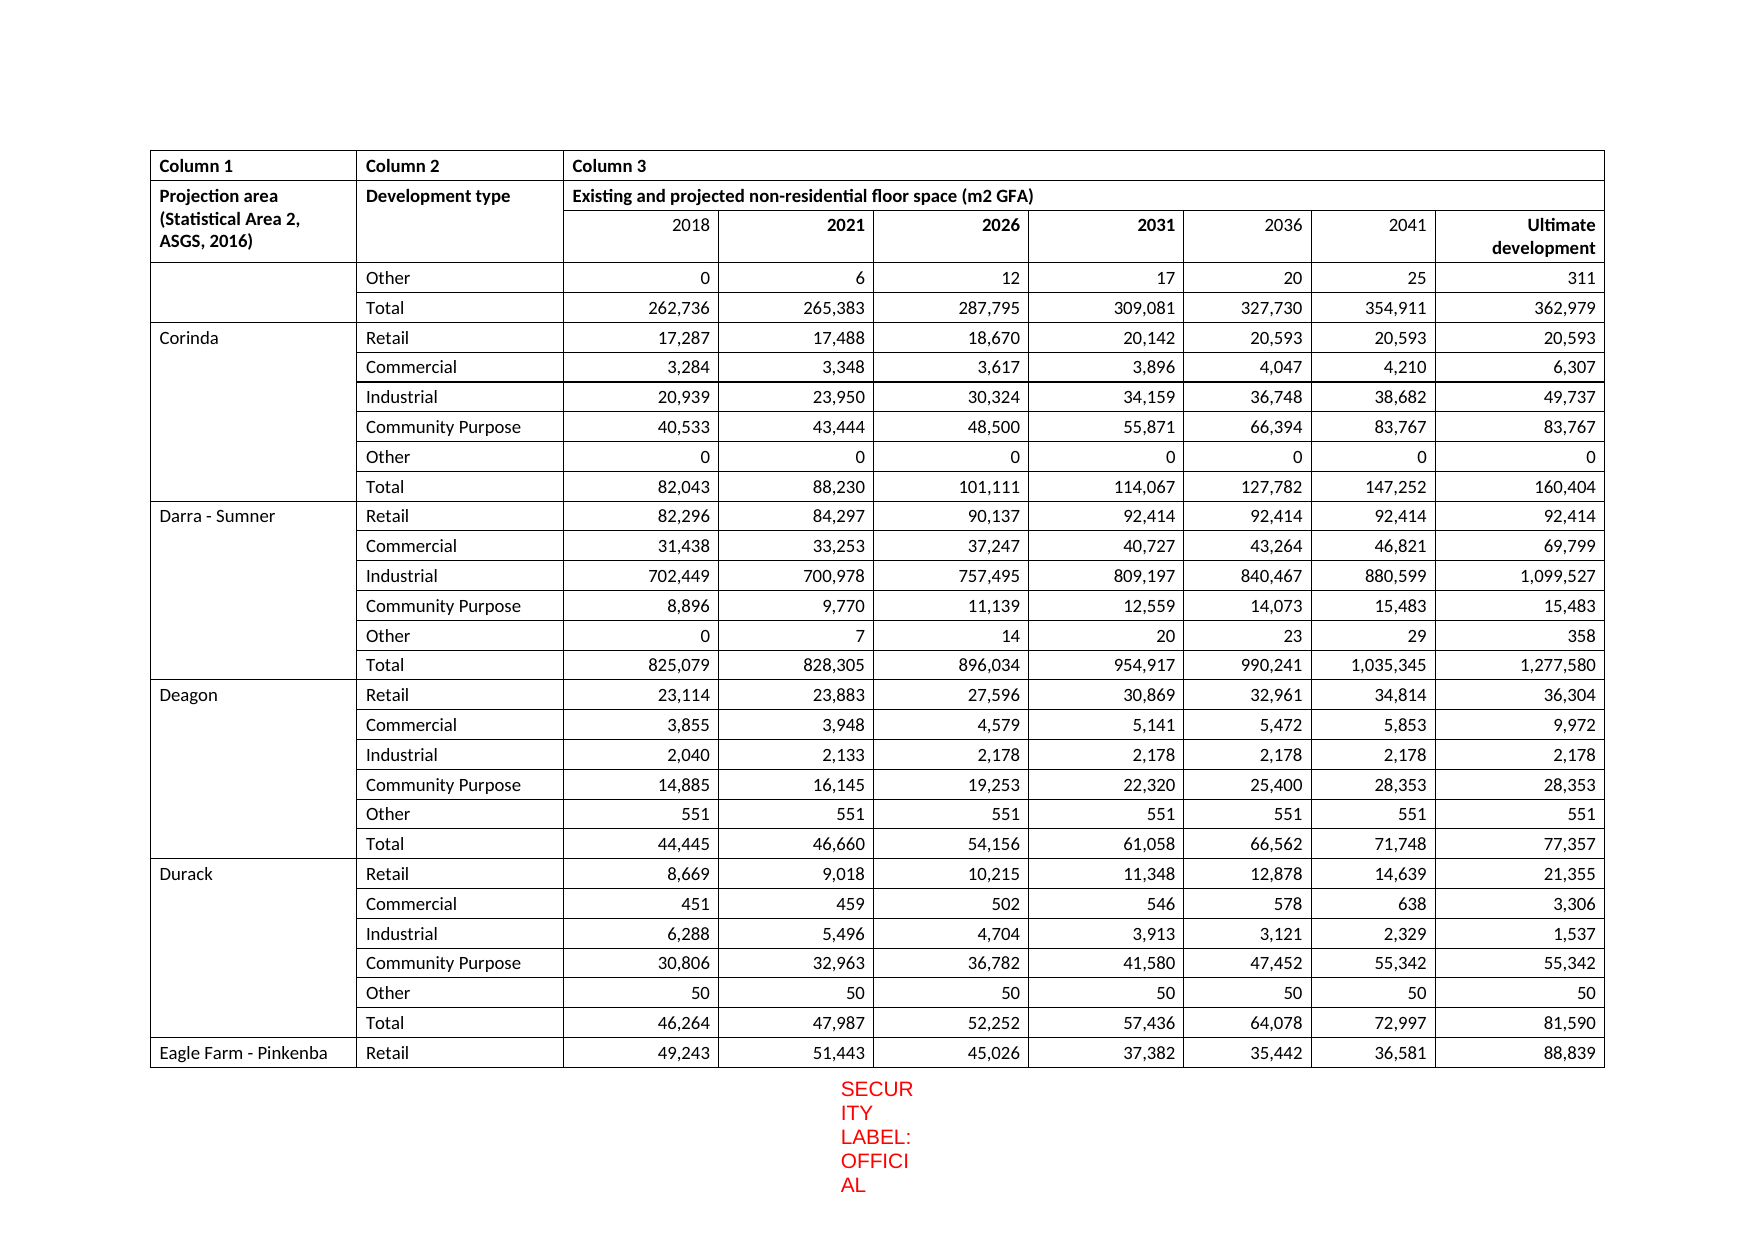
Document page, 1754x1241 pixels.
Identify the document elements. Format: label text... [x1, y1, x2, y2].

table_cell 88,839 [1436, 1038, 1604, 1067]
table_cell 0 [1029, 442, 1183, 471]
table_cell 2,178 [874, 740, 1028, 769]
table_cell 6,288 [564, 919, 718, 947]
table_cell Retail [357, 502, 563, 530]
table_cell 14,073 [1184, 591, 1311, 620]
table_cell 43,264 [1184, 531, 1311, 560]
table_cell 20,142 [1029, 323, 1183, 352]
table_cell 551 [874, 800, 1028, 828]
table_cell 81,590 [1436, 1008, 1604, 1037]
table_cell 2,178 [1029, 740, 1183, 769]
table_cell 101,111 [874, 472, 1028, 501]
table_cell 20,593 [1312, 323, 1435, 352]
table_cell 3,306 [1436, 889, 1604, 918]
table_cell 50 [1184, 978, 1311, 1007]
table_cell Other [357, 621, 563, 649]
table_cell 3,617 [874, 353, 1028, 381]
table_cell Commercial [357, 353, 563, 381]
table_cell 20 [1029, 621, 1183, 649]
table_cell 114,067 [1029, 472, 1183, 501]
table_cell 12 [874, 263, 1028, 292]
table_cell 23 [1184, 621, 1311, 649]
table_cell 20,939 [564, 383, 718, 411]
table_cell 25,400 [1184, 770, 1311, 798]
table_cell 50 [874, 978, 1028, 1007]
table_cell 66,394 [1184, 412, 1311, 441]
table_cell Industrial [357, 561, 563, 590]
table_cell 309,081 [1029, 293, 1183, 322]
table_cell 51,443 [719, 1038, 873, 1067]
table_cell 46,264 [564, 1008, 718, 1037]
table_cell 55,342 [1436, 949, 1604, 977]
table_cell 34,159 [1029, 383, 1183, 411]
table_cell 71,748 [1312, 829, 1435, 858]
table_cell 32,961 [1184, 680, 1311, 709]
table_cell Total [357, 1008, 563, 1037]
table_cell 40,533 [564, 412, 718, 441]
table_cell 30,324 [874, 383, 1028, 411]
table_cell 55,342 [1312, 949, 1435, 977]
table_cell 2,040 [564, 740, 718, 769]
table_cell 551 [1436, 800, 1604, 828]
table_cell 90,137 [874, 502, 1028, 530]
table_cell 1,099,527 [1436, 561, 1604, 590]
table_cell 45,026 [874, 1038, 1028, 1067]
table_cell 20,593 [1436, 323, 1604, 352]
table_header Column 1 [151, 151, 356, 180]
table_cell 72,997 [1312, 1008, 1435, 1037]
table_cell 0 [564, 621, 718, 649]
table_cell 7 [719, 621, 873, 649]
table_cell 265,383 [719, 293, 873, 322]
table_cell 15,483 [1436, 591, 1604, 620]
table_cell 954,917 [1029, 651, 1183, 679]
table_cell 2,178 [1312, 740, 1435, 769]
table_cell 6,307 [1436, 353, 1604, 381]
table_cell 147,252 [1312, 472, 1435, 501]
table_cell 40,727 [1029, 531, 1183, 560]
table_cell 92,414 [1312, 502, 1435, 530]
table_cell 502 [874, 889, 1028, 918]
table_cell 578 [1184, 889, 1311, 918]
table_cell 15,483 [1312, 591, 1435, 620]
table_cell 14,885 [564, 770, 718, 798]
table_cell 33,253 [719, 531, 873, 560]
table_cell 0 [1312, 442, 1435, 471]
table_cell 327,730 [1184, 293, 1311, 322]
table_cell 30,869 [1029, 680, 1183, 709]
table_cell 2026 [874, 211, 1028, 262]
table_cell 55,871 [1029, 412, 1183, 441]
table_cell 82,296 [564, 502, 718, 530]
table_cell 9,770 [719, 591, 873, 620]
table_cell 9,972 [1436, 710, 1604, 739]
table_cell 3,348 [719, 353, 873, 381]
table_cell 2,178 [1184, 740, 1311, 769]
table_cell Total [357, 829, 563, 858]
table_cell 4,704 [874, 919, 1028, 947]
table_cell 36,748 [1184, 383, 1311, 411]
table_cell 50 [1312, 978, 1435, 1007]
table_cell 311 [1436, 263, 1604, 292]
table_cell 825,079 [564, 651, 718, 679]
table_cell 83,767 [1312, 412, 1435, 441]
table_cell 21,355 [1436, 859, 1604, 888]
table_cell 11,348 [1029, 859, 1183, 888]
table_cell 896,034 [874, 651, 1028, 679]
table_cell Industrial [357, 383, 563, 411]
table_cell 36,304 [1436, 680, 1604, 709]
table_cell 3,896 [1029, 353, 1183, 381]
table_cell 551 [1029, 800, 1183, 828]
table_cell Community Purpose [357, 412, 563, 441]
table_cell 880,599 [1312, 561, 1435, 590]
table_cell 5,472 [1184, 710, 1311, 739]
table_cell Industrial [357, 740, 563, 769]
table_cell 0 [564, 442, 718, 471]
table_cell Commercial [357, 710, 563, 739]
table_cell 3,284 [564, 353, 718, 381]
table_cell Community Purpose [357, 770, 563, 798]
table_cell 809,197 [1029, 561, 1183, 590]
table_cell 17,287 [564, 323, 718, 352]
table_cell 828,305 [719, 651, 873, 679]
table_cell 990,241 [1184, 651, 1311, 679]
table_cell 5,141 [1029, 710, 1183, 739]
table_cell Other [357, 978, 563, 1007]
table_cell 2036 [1184, 211, 1311, 262]
table_cell 92,414 [1029, 502, 1183, 530]
table_cell 757,495 [874, 561, 1028, 590]
table_cell 92,414 [1436, 502, 1604, 530]
table_cell 127,782 [1184, 472, 1311, 501]
table_cell 9,018 [719, 859, 873, 888]
table_cell 5,496 [719, 919, 873, 947]
table_cell Total [357, 651, 563, 679]
table_cell 43,444 [719, 412, 873, 441]
table_cell 451 [564, 889, 718, 918]
table_cell 2018 [564, 211, 718, 262]
table_cell 459 [719, 889, 873, 918]
table_cell 358 [1436, 621, 1604, 649]
table_cell 20 [1184, 263, 1311, 292]
table_cell 14,639 [1312, 859, 1435, 888]
table_cell Development type [357, 181, 563, 262]
table_cell 20,593 [1184, 323, 1311, 352]
table_cell 12,559 [1029, 591, 1183, 620]
table_cell 50 [564, 978, 718, 1007]
table_cell 35,442 [1184, 1038, 1311, 1067]
table_cell 2,329 [1312, 919, 1435, 947]
table_cell 32,963 [719, 949, 873, 977]
table_cell Existing and projected non-residential floor space (m2 GFA) [564, 181, 1604, 209]
table_cell Deagon [151, 680, 356, 858]
table_cell 48,500 [874, 412, 1028, 441]
table_cell 546 [1029, 889, 1183, 918]
table_cell 22,320 [1029, 770, 1183, 798]
table_cell Retail [357, 680, 563, 709]
table_header Column 3 [564, 151, 1604, 180]
table_cell 3,913 [1029, 919, 1183, 947]
table_cell Commercial [357, 889, 563, 918]
table_cell 1,035,345 [1312, 651, 1435, 679]
table_cell Retail [357, 859, 563, 888]
table_cell 66,562 [1184, 829, 1311, 858]
table_cell 16,145 [719, 770, 873, 798]
table_cell 1,537 [1436, 919, 1604, 947]
table_header Column 2 [357, 151, 563, 180]
table_cell 551 [564, 800, 718, 828]
table_cell 2021 [719, 211, 873, 262]
table_cell 82,043 [564, 472, 718, 501]
table_cell 0 [1436, 442, 1604, 471]
table_cell 52,252 [874, 1008, 1028, 1037]
table_cell 23,883 [719, 680, 873, 709]
table_cell 0 [564, 263, 718, 292]
table_cell Retail [357, 1038, 563, 1067]
table_cell 69,799 [1436, 531, 1604, 560]
table_cell 37,382 [1029, 1038, 1183, 1067]
table_cell 44,445 [564, 829, 718, 858]
table_cell Projection area (Statistical Area 2, ASGS, 2016) [151, 181, 356, 262]
table_cell 551 [1312, 800, 1435, 828]
table_cell 2031 [1029, 211, 1183, 262]
table_cell 77,357 [1436, 829, 1604, 858]
table_cell 49,243 [564, 1038, 718, 1067]
table_cell 64,078 [1184, 1008, 1311, 1037]
table_cell Community Purpose [357, 591, 563, 620]
table_cell Durack [151, 859, 356, 1037]
table_cell 362,979 [1436, 293, 1604, 322]
table_cell Industrial [357, 919, 563, 947]
table_cell 61,058 [1029, 829, 1183, 858]
table_cell 88,230 [719, 472, 873, 501]
table_cell 23,114 [564, 680, 718, 709]
table_cell Other [357, 263, 563, 292]
table_cell 0 [719, 442, 873, 471]
table_cell 2,133 [719, 740, 873, 769]
table_cell 46,821 [1312, 531, 1435, 560]
table_cell 27,596 [874, 680, 1028, 709]
table_cell 160,404 [1436, 472, 1604, 501]
table_cell 3,855 [564, 710, 718, 739]
table_cell 50 [1029, 978, 1183, 1007]
table_cell 19,253 [874, 770, 1028, 798]
table_cell 4,210 [1312, 353, 1435, 381]
table_cell 28,353 [1436, 770, 1604, 798]
table_cell 50 [1436, 978, 1604, 1007]
table_cell 38,682 [1312, 383, 1435, 411]
table_cell 36,782 [874, 949, 1028, 977]
table_cell 18,670 [874, 323, 1028, 352]
table_cell 6 [719, 263, 873, 292]
table_cell 354,911 [1312, 293, 1435, 322]
table_cell Retail [357, 323, 563, 352]
table_cell 92,414 [1184, 502, 1311, 530]
table_cell 83,767 [1436, 412, 1604, 441]
table_cell 17,488 [719, 323, 873, 352]
table_cell 700,978 [719, 561, 873, 590]
table_cell 31,438 [564, 531, 718, 560]
table_cell 5,853 [1312, 710, 1435, 739]
table_cell Corinda [151, 323, 356, 501]
table_cell 2,178 [1436, 740, 1604, 769]
table_cell Other [357, 800, 563, 828]
table_cell 37,247 [874, 531, 1028, 560]
table_cell 1,277,580 [1436, 651, 1604, 679]
table_cell 551 [1184, 800, 1311, 828]
table_cell 49,737 [1436, 383, 1604, 411]
table_cell 57,436 [1029, 1008, 1183, 1037]
table_cell 41,580 [1029, 949, 1183, 977]
table_cell Total [357, 472, 563, 501]
table_cell 50 [719, 978, 873, 1007]
table_cell 47,987 [719, 1008, 873, 1037]
table_cell 840,467 [1184, 561, 1311, 590]
table_cell 84,297 [719, 502, 873, 530]
table_cell 12,878 [1184, 859, 1311, 888]
table_cell 29 [1312, 621, 1435, 649]
table_cell 46,660 [719, 829, 873, 858]
table_cell 30,806 [564, 949, 718, 977]
table_cell 47,452 [1184, 949, 1311, 977]
table_cell 4,047 [1184, 353, 1311, 381]
table_cell 14 [874, 621, 1028, 649]
table_cell 4,579 [874, 710, 1028, 739]
table_cell 3,121 [1184, 919, 1311, 947]
table_cell Eagle Farm - Pinkenba [151, 1038, 356, 1067]
table_cell 287,795 [874, 293, 1028, 322]
table_cell 3,948 [719, 710, 873, 739]
table_cell Commercial [357, 531, 563, 560]
table_cell Ultimate development [1436, 211, 1604, 262]
table_cell 8,896 [564, 591, 718, 620]
table_cell 262,736 [564, 293, 718, 322]
table_cell 0 [1184, 442, 1311, 471]
table_cell 34,814 [1312, 680, 1435, 709]
table_cell 36,581 [1312, 1038, 1435, 1067]
table_cell 10,215 [874, 859, 1028, 888]
table_cell 28,353 [1312, 770, 1435, 798]
table_cell 0 [874, 442, 1028, 471]
table_cell Total [357, 293, 563, 322]
table_cell 8,669 [564, 859, 718, 888]
table_cell 54,156 [874, 829, 1028, 858]
table_cell 638 [1312, 889, 1435, 918]
table_cell 11,139 [874, 591, 1028, 620]
table_cell Other [357, 442, 563, 471]
table_cell 23,950 [719, 383, 873, 411]
table_cell 702,449 [564, 561, 718, 590]
table_cell Community Purpose [357, 949, 563, 977]
table_cell 25 [1312, 263, 1435, 292]
table_cell 551 [719, 800, 873, 828]
table_cell 2041 [1312, 211, 1435, 262]
table_cell Darra - Sumner [151, 502, 356, 679]
table_cell 17 [1029, 263, 1183, 292]
